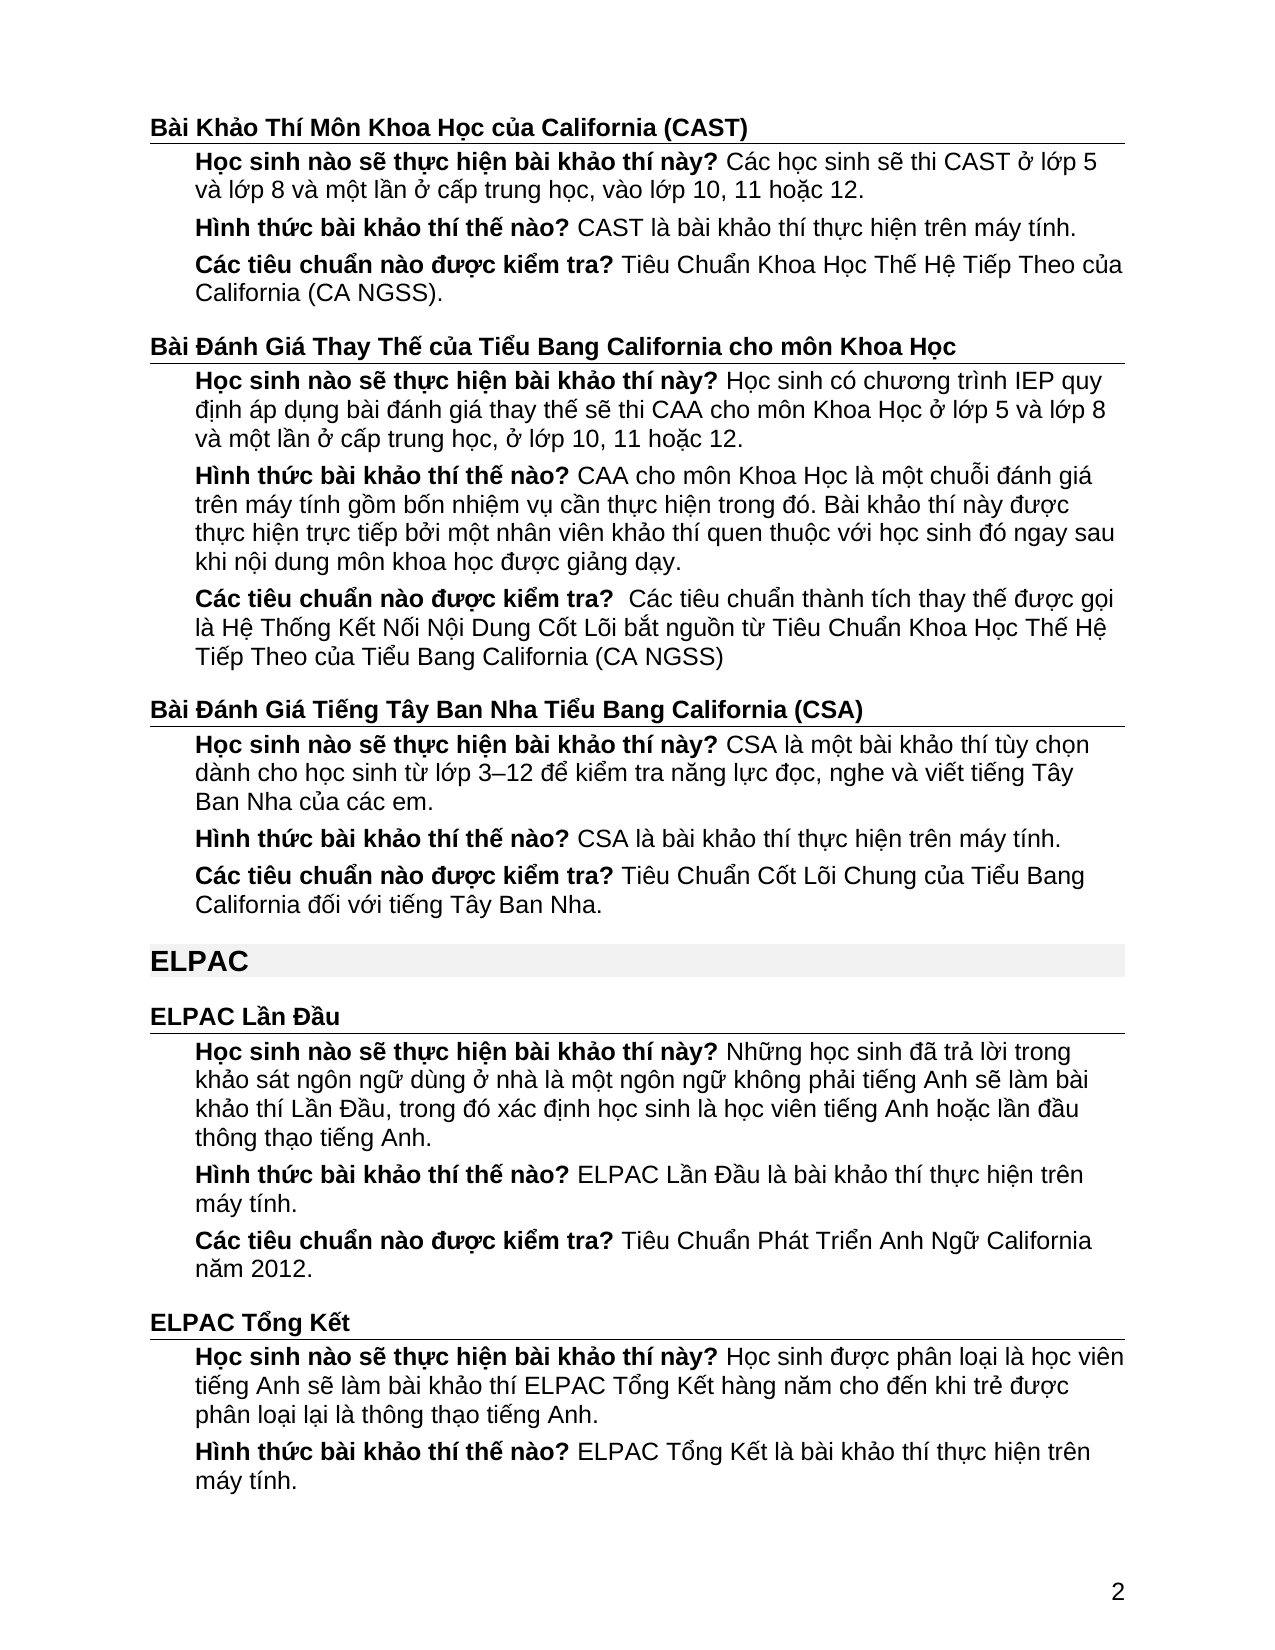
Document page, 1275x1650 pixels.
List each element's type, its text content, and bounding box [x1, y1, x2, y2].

subtitle ELPAC Lần Đầu [150, 1002, 1125, 1033]
subtitle ELPAC [150, 944, 1125, 977]
list Các tiêu chuẩn nào được kiểm tra? Các tiêu chuẩn thành tích thay thế được gọi là Hệ Thống Kết Nối Nội Dung Cốt Lõi bắt nguồn từ Tiêu Chuẩn Khoa Học Thế Hệ Tiếp Theo của Tiểu Bang California (CA NGSS) [195, 584, 1125, 670]
list Hình thức bài khảo thí thế nào? CAA cho môn Khoa Học là một chuỗi đánh giá trên máy tính gồm bốn nhiệm vụ cần thực hiện trong đó. Bài khảo thí này được thực hiện trực tiếp bởi một nhân viên khảo thí quen thuộc với học sinh đó ngay sau khi nội dung môn khoa học được giảng dạy. [195, 461, 1125, 576]
subtitle Bài Đánh Giá Tiếng Tây Ban Nha Tiểu Bang California (CSA) [150, 695, 1125, 726]
list Hình thức bài khảo thí thế nào? CAST là bài khảo thí thực hiện trên máy tính. [195, 212, 1125, 241]
list Hình thức bài khảo thí thế nào? ELPAC Lần Đầu là bài khảo thí thực hiện trên máy tính. [195, 1160, 1125, 1217]
list Học sinh nào sẽ thực hiện bài khảo thí này? Học sinh được phân loại là học viên tiếng Anh sẽ làm bài khảo thí ELPAC Tổng Kết hàng năm cho đến khi trẻ được phân loại lại là thông thạo tiếng Anh. [195, 1342, 1125, 1428]
subtitle Bài Khảo Thí Môn Khoa Học của California (CAST) [150, 112, 1125, 143]
list Học sinh nào sẽ thực hiện bài khảo thí này? CSA là một bài khảo thí tùy chọn dành cho học sinh từ lớp 3–12 để kiểm tra năng lực đọc, nghe và viết tiếng Tây Ban Nha của các em. [195, 729, 1125, 816]
list Học sinh nào sẽ thực hiện bài khảo thí này? Những học sinh đã trả lời trong khảo sát ngôn ngữ dùng ở nhà là một ngôn ngữ không phải tiếng Anh sẽ làm bài khảo thí Lần Đầu, trong đó xác định học sinh là học viên tiếng Anh hoặc lần đầu thông thạo tiếng Anh. [195, 1036, 1125, 1151]
list Hình thức bài khảo thí thế nào? CSA là bài khảo thí thực hiện trên máy tính. [195, 824, 1125, 853]
subtitle ELPAC Tổng Kết [150, 1308, 1125, 1339]
subtitle Bài Đánh Giá Thay Thế của Tiểu Bang California cho môn Khoa Học [150, 332, 1125, 363]
list Học sinh nào sẽ thực hiện bài khảo thí này? Các học sinh sẽ thi CAST ở lớp 5 và lớp 8 và một lần ở cấp trung học, vào lớp 10, 11 hoặc 12. [195, 147, 1125, 204]
list Các tiêu chuẩn nào được kiểm tra? Tiêu Chuẩn Cốt Lõi Chung của Tiểu Bang California đối với tiếng Tây Ban Nha. [195, 861, 1125, 919]
list Các tiêu chuẩn nào được kiểm tra? Tiêu Chuẩn Khoa Học Thế Hệ Tiếp Theo của California (CA NGSS). [195, 249, 1125, 307]
list Hình thức bài khảo thí thế nào? ELPAC Tổng Kết là bài khảo thí thực hiện trên máy tính. [195, 1437, 1125, 1494]
list Các tiêu chuẩn nào được kiểm tra? Tiêu Chuẩn Phát Triển Anh Ngữ California năm 2012. [195, 1226, 1125, 1283]
list Học sinh nào sẽ thực hiện bài khảo thí này? Học sinh có chương trình IEP quy định áp dụng bài đánh giá thay thế sẽ thi CAA cho môn Khoa Học ở lớp 5 và lớp 8 và một lần ở cấp trung học, ở lớp 10, 11 hoặc 12. [195, 366, 1125, 452]
